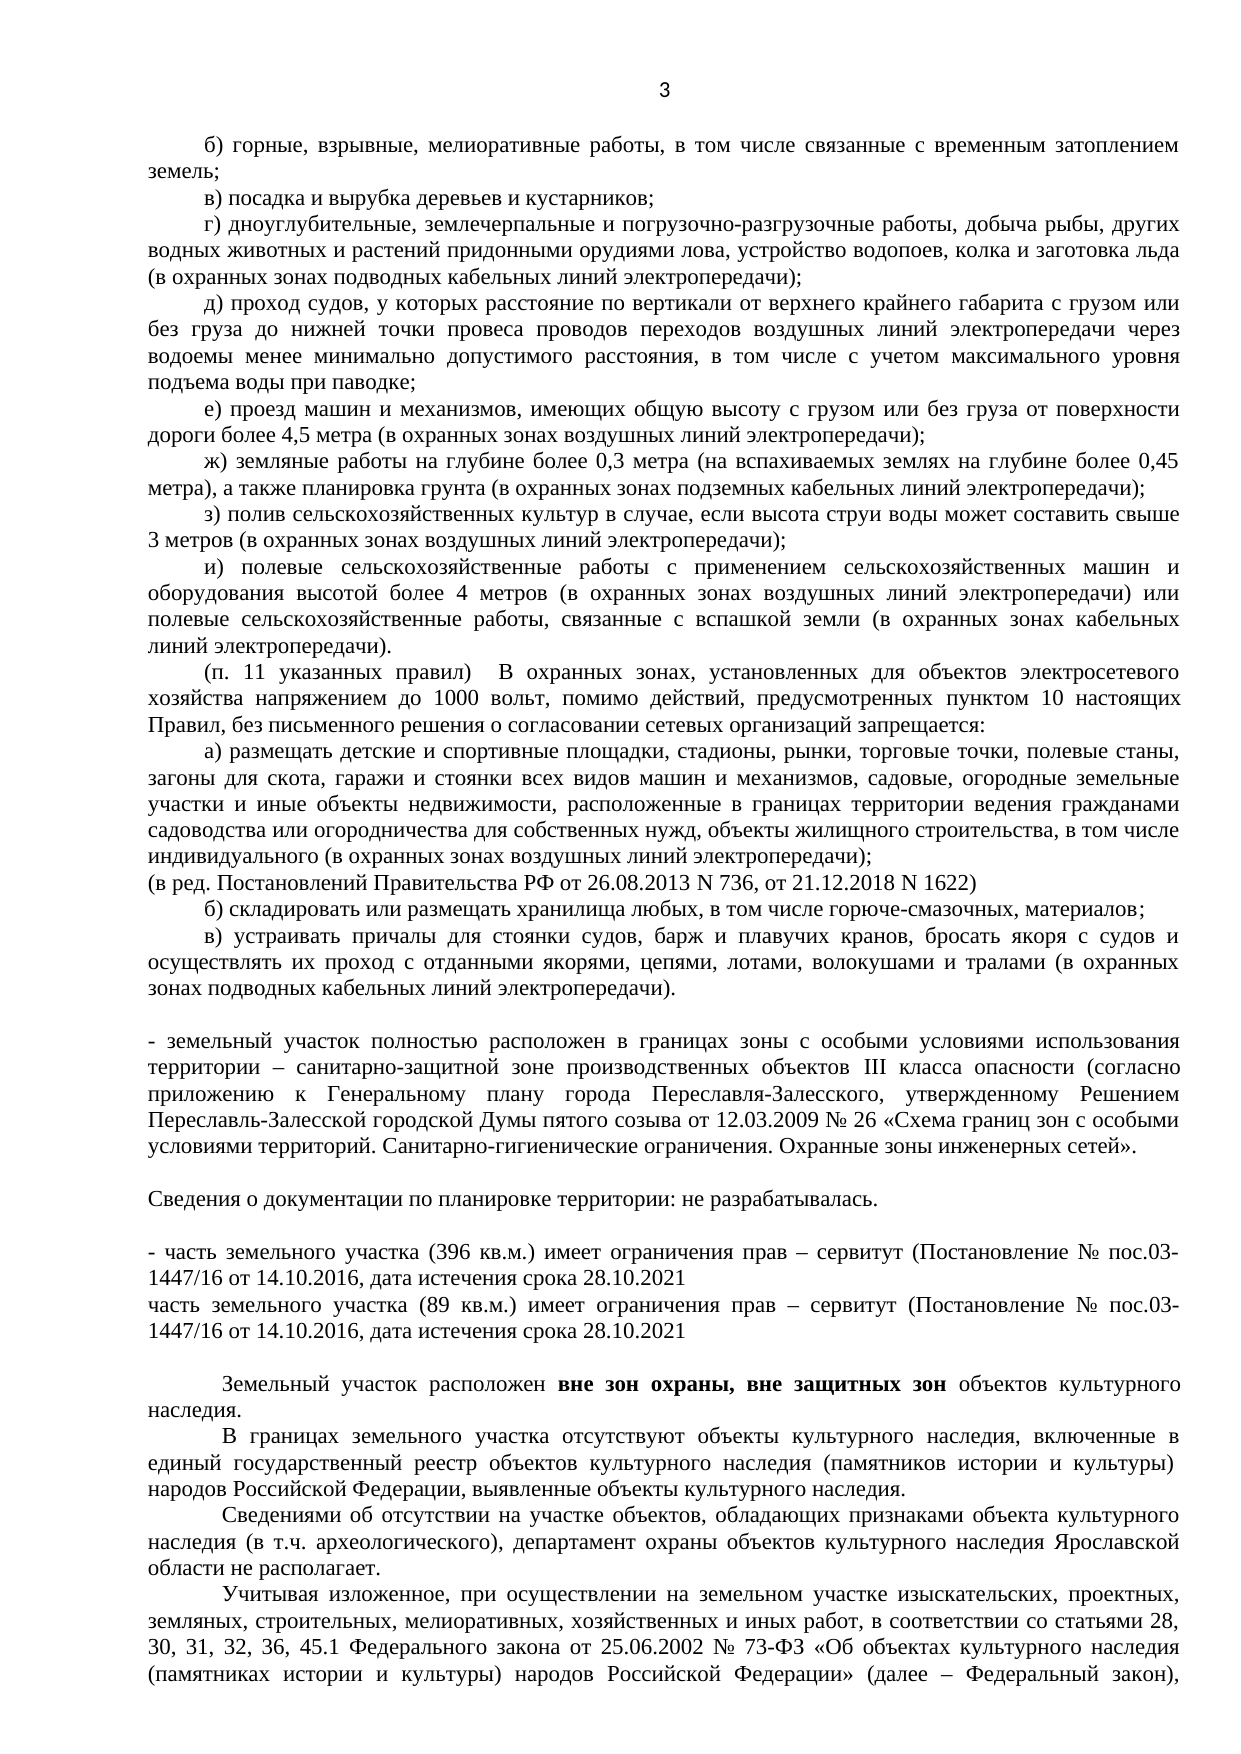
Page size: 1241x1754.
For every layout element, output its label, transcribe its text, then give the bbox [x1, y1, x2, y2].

text е) проезд машин и механизмов, имеющих общую высоту с грузом или без груза от поверхности дороги более 4,5 метра (в охранных зонах воздушных линий электропередачи); [148, 394, 1181, 447]
text в) посадка и вырубка деревьев и кустарников; [148, 184, 1181, 210]
text Сведения о документации по планировке территории: не разрабатывалась. [148, 1185, 1181, 1212]
text б) складировать или размещать хранилища любых, в том числе горюче-смазочных, материалов; [148, 895, 1181, 922]
text а) размещать детские и спортивные площадки, стадионы, рынки, торговые точки, полевые станы, загоны для скота, гаражи и стоянки всех видов машин и механизмов, садовые, огородные земельные участки и иные объекты недвижимости, расположенные в границах территории ведения гражданами садоводства или огородничества для собственных нужд, объекты жилищного строительства, в том числе индивидуального (в охранных зонах воздушных линий электропередачи); [148, 737, 1181, 869]
text з) полив сельскохозяйственных культур в случае, если высота струи воды может составить свыше 3 метров (в охранных зонах воздушных линий электропередачи); [148, 500, 1181, 553]
text и) полевые сельскохозяйственные работы с применением сельскохозяйственных машин и оборудования высотой более 4 метров (в охранных зонах воздушных линий электропередачи) или полевые сельскохозяйственные работы, связанные с вспашкой земли (в охранных зонах кабельных линий электропередачи). [148, 553, 1181, 658]
text б) горные, взрывные, мелиоративные работы, в том числе связанные с временным затоплением земель; [148, 131, 1181, 184]
text - земельный участок полностью расположен в границах зоны с особыми условиями использования территории – санитарно-защитной зоне производственных объектов III класса опасности (согласно приложению к Генеральному плану города Переславля-Залесского, утвержденному Решением Переславль-Залесской городской Думы пятого созыва от 12.03.2009 № 26 «Схема границ зон с особыми условиями территорий. Санитарно-гигиенические ограничения. Охранные зоны инженерных сетей». [148, 1027, 1181, 1159]
text Сведениями об отсутствии на участке объектов, обладающих признаками объекта культурного наследия (в т.ч. археологического), департамент охраны объектов культурного наследия Ярославской области не располагает. [148, 1501, 1181, 1581]
text д) проход судов, у которых расстояние по вертикали от верхнего крайнего габарита с грузом или без груза до нижней точки провеса проводов переходов воздушных линий электропередачи через водоемы менее минимально допустимого расстояния, в том числе с учетом максимального уровня подъема воды при паводке; [148, 289, 1181, 394]
text (в ред. Постановлений Правительства РФ от 26.08.2013 N 736, от 21.12.2018 N 1622) [148, 869, 1181, 895]
text Земельный участок расположен вне зон охраны, вне защитных зон объектов культурного наследия. [148, 1370, 1181, 1422]
text часть земельного участка (89 кв.м.) имеет ограничения прав – сервитут (Постановление № пос.03-1447/16 от 14.10.2016, дата истечения срока 28.10.2021 [148, 1291, 1181, 1343]
text г) дноуглубительные, землечерпальные и погрузочно-разгрузочные работы, добыча рыбы, других водных животных и растений придонными орудиями лова, устройство водопоев, колка и заготовка льда (в охранных зонах подводных кабельных линий электропередачи); [148, 210, 1181, 289]
text (п. 11 указанных правил) В охранных зонах, установленных для объектов электросетевого хозяйства напряжением до 1000 вольт, помимо действий, предусмотренных пунктом 10 настоящих Правил, без письменного решения о согласовании сетевых организаций запрещается: [148, 658, 1181, 737]
text в) устраивать причалы для стоянки судов, барж и плавучих кранов, бросать якоря с судов и осуществлять их проход с отданными якорями, цепями, лотами, волокушами и тралами (в охранных зонах подводных кабельных линий электропередачи). [148, 922, 1181, 1001]
text ж) земляные работы на глубине более 0,3 метра (на вспахиваемых землях на глубине более 0,45 метра), а также планировка грунта (в охранных зонах подземных кабельных линий электропередачи); [148, 447, 1181, 500]
text В границах земельного участка отсутствуют объекты культурного наследия, включенные в единый государственный реестр объектов культурного наследия (памятников истории и культуры) народов Российской Федерации, выявленные объекты культурного наследия. [148, 1422, 1181, 1501]
text - часть земельного участка (396 кв.м.) имеет ограничения прав – сервитут (Постановление № пос.03-1447/16 от 14.10.2016, дата истечения срока 28.10.2021 [148, 1238, 1181, 1291]
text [148, 1581, 1181, 1686]
